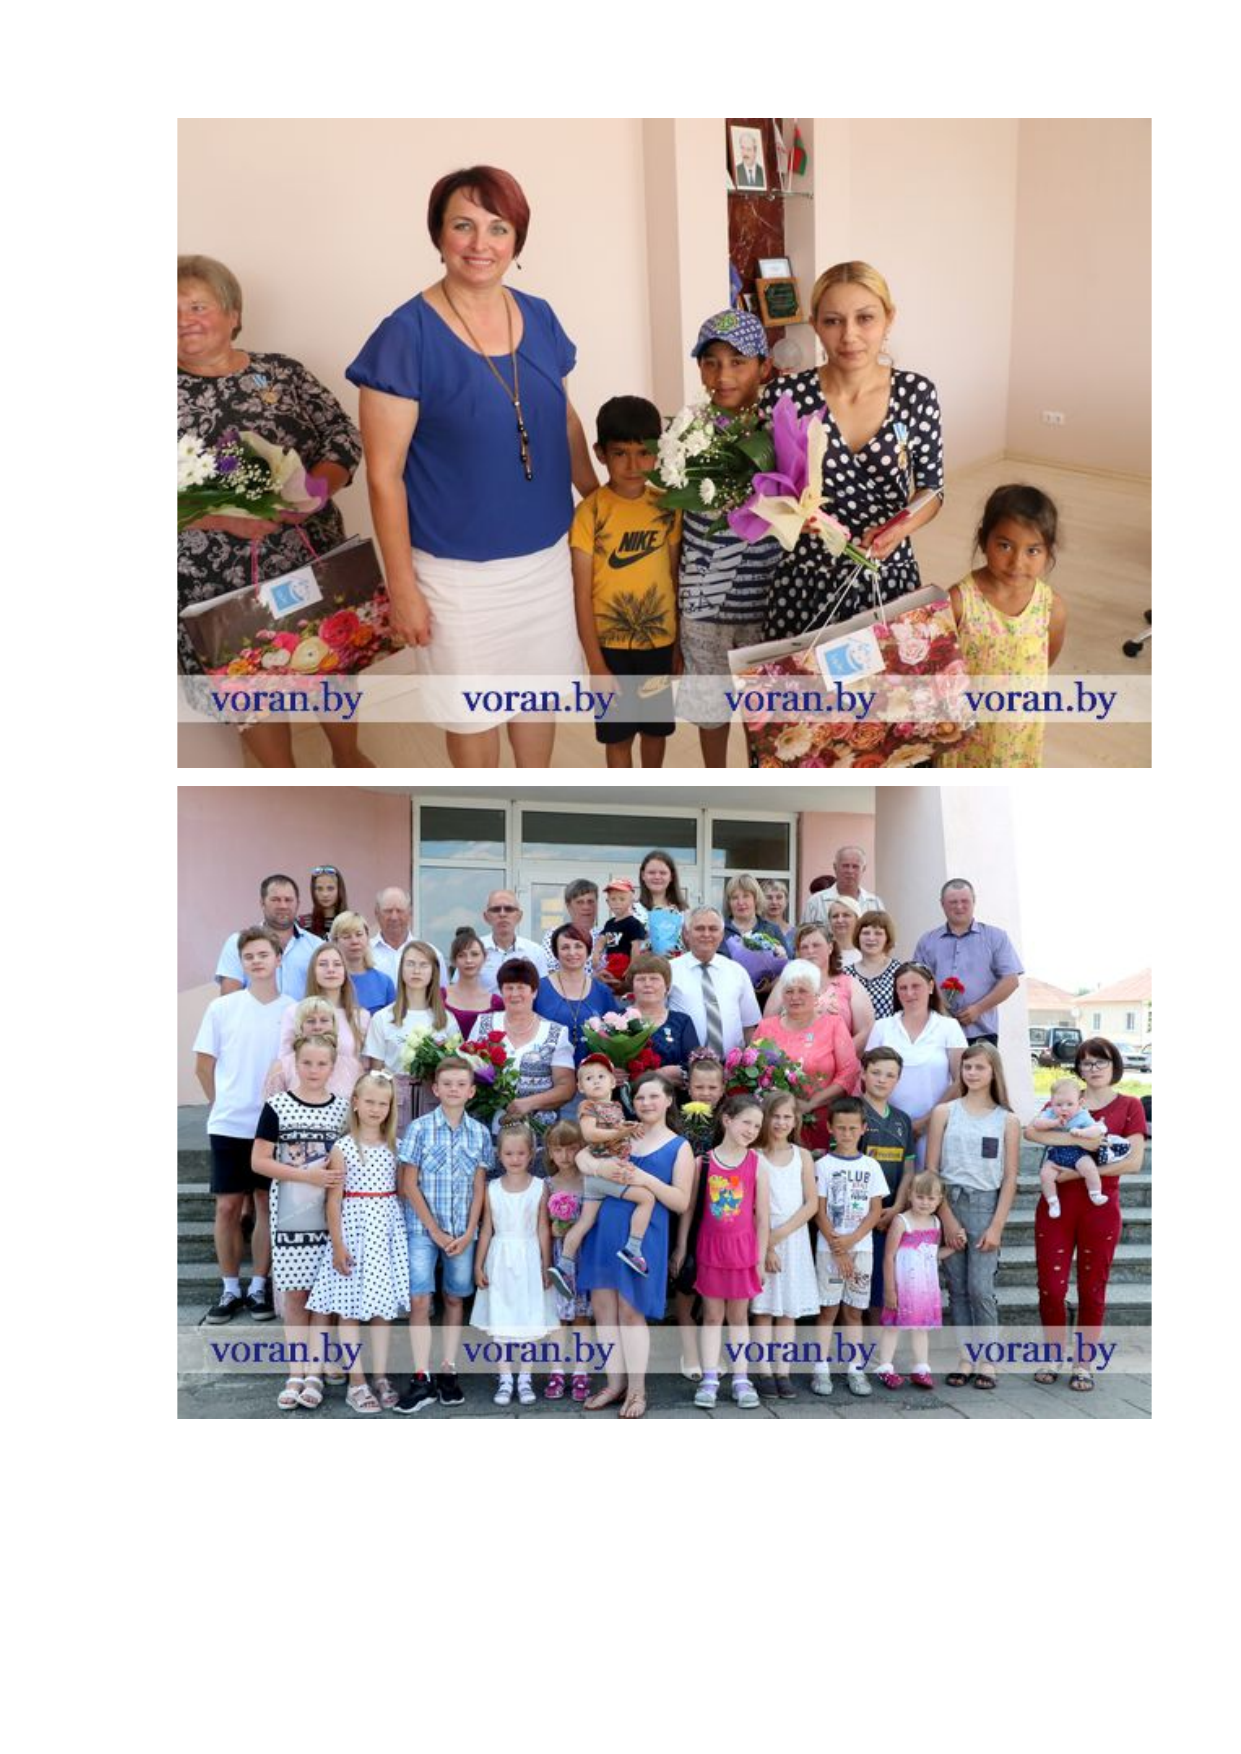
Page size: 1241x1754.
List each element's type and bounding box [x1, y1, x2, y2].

picture [177, 118, 1152, 768]
picture [177, 786, 1152, 1419]
